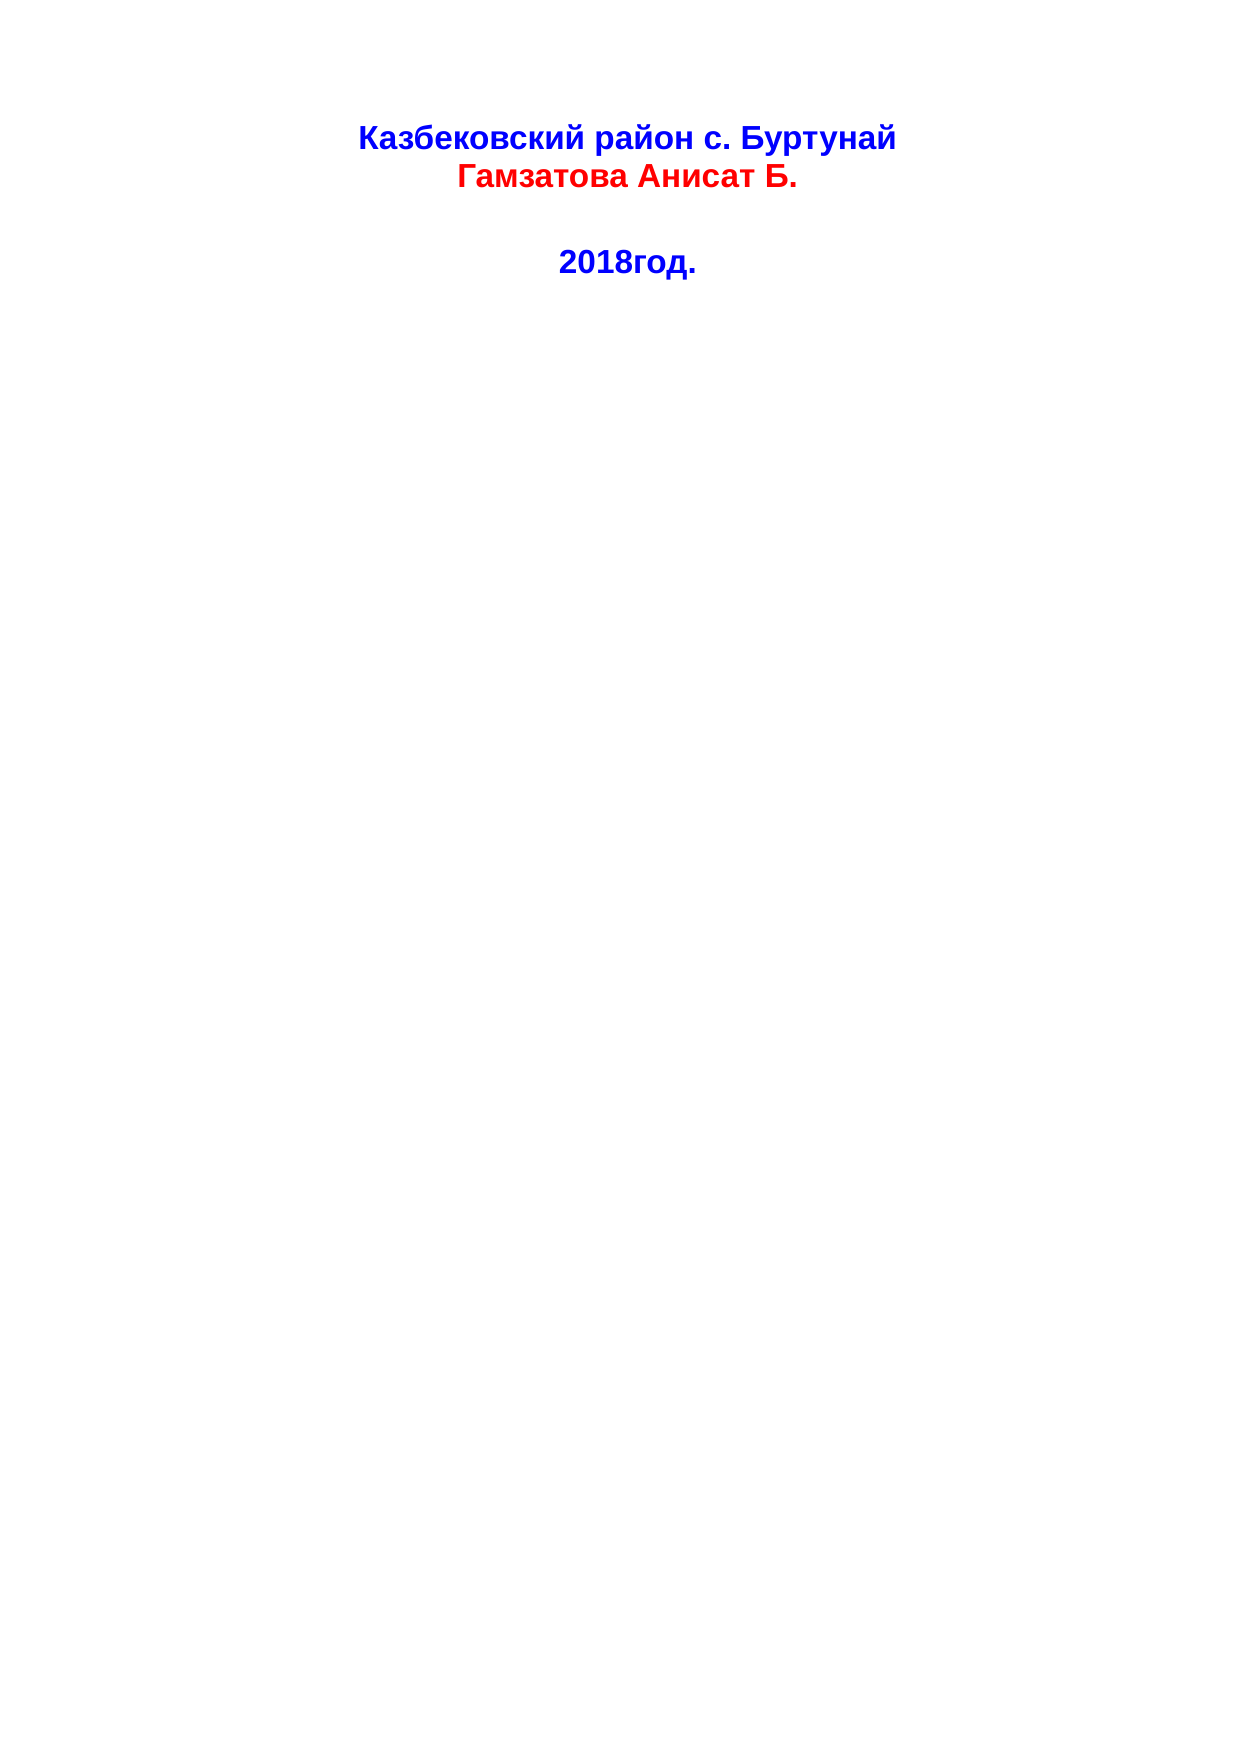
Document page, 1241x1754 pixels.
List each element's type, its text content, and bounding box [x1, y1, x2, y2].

text 2018год. [103, 242, 1152, 280]
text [103, 118, 1152, 195]
